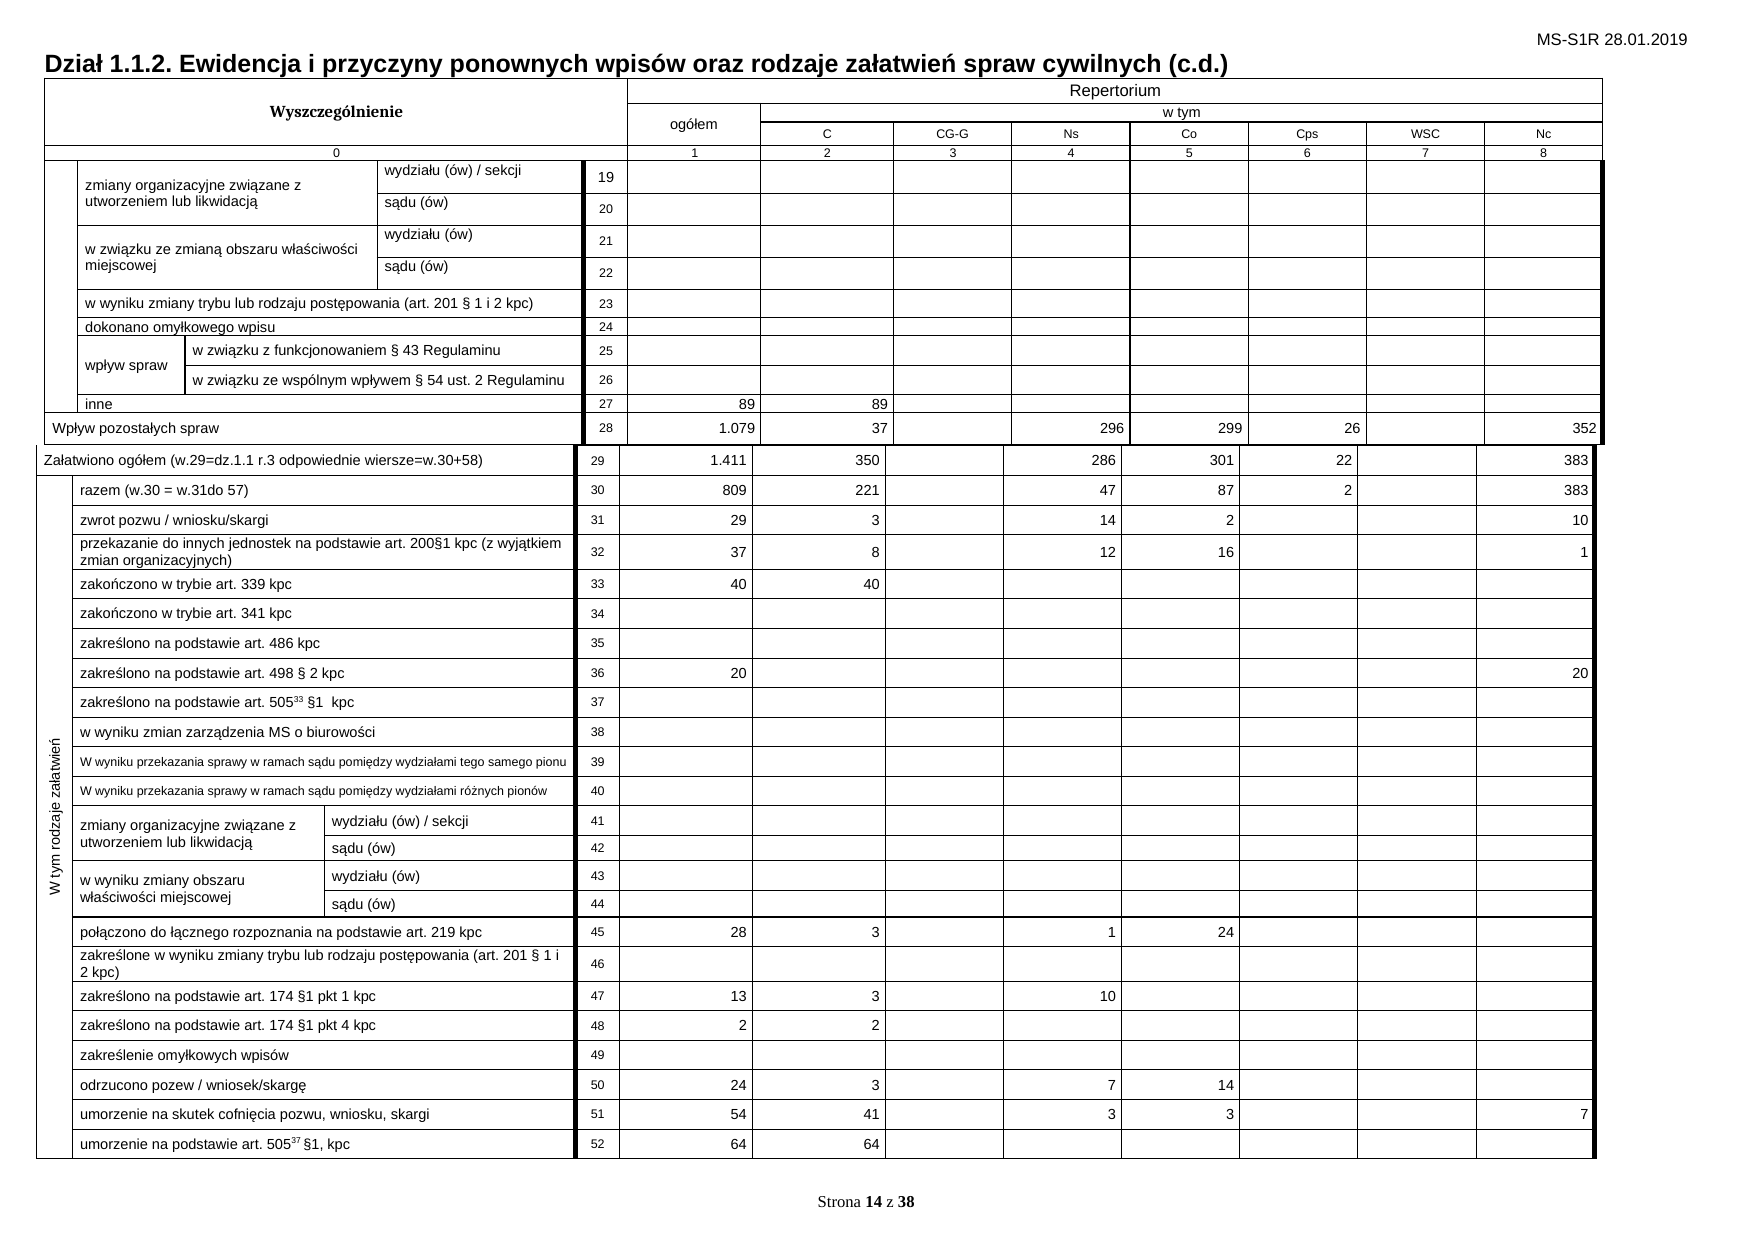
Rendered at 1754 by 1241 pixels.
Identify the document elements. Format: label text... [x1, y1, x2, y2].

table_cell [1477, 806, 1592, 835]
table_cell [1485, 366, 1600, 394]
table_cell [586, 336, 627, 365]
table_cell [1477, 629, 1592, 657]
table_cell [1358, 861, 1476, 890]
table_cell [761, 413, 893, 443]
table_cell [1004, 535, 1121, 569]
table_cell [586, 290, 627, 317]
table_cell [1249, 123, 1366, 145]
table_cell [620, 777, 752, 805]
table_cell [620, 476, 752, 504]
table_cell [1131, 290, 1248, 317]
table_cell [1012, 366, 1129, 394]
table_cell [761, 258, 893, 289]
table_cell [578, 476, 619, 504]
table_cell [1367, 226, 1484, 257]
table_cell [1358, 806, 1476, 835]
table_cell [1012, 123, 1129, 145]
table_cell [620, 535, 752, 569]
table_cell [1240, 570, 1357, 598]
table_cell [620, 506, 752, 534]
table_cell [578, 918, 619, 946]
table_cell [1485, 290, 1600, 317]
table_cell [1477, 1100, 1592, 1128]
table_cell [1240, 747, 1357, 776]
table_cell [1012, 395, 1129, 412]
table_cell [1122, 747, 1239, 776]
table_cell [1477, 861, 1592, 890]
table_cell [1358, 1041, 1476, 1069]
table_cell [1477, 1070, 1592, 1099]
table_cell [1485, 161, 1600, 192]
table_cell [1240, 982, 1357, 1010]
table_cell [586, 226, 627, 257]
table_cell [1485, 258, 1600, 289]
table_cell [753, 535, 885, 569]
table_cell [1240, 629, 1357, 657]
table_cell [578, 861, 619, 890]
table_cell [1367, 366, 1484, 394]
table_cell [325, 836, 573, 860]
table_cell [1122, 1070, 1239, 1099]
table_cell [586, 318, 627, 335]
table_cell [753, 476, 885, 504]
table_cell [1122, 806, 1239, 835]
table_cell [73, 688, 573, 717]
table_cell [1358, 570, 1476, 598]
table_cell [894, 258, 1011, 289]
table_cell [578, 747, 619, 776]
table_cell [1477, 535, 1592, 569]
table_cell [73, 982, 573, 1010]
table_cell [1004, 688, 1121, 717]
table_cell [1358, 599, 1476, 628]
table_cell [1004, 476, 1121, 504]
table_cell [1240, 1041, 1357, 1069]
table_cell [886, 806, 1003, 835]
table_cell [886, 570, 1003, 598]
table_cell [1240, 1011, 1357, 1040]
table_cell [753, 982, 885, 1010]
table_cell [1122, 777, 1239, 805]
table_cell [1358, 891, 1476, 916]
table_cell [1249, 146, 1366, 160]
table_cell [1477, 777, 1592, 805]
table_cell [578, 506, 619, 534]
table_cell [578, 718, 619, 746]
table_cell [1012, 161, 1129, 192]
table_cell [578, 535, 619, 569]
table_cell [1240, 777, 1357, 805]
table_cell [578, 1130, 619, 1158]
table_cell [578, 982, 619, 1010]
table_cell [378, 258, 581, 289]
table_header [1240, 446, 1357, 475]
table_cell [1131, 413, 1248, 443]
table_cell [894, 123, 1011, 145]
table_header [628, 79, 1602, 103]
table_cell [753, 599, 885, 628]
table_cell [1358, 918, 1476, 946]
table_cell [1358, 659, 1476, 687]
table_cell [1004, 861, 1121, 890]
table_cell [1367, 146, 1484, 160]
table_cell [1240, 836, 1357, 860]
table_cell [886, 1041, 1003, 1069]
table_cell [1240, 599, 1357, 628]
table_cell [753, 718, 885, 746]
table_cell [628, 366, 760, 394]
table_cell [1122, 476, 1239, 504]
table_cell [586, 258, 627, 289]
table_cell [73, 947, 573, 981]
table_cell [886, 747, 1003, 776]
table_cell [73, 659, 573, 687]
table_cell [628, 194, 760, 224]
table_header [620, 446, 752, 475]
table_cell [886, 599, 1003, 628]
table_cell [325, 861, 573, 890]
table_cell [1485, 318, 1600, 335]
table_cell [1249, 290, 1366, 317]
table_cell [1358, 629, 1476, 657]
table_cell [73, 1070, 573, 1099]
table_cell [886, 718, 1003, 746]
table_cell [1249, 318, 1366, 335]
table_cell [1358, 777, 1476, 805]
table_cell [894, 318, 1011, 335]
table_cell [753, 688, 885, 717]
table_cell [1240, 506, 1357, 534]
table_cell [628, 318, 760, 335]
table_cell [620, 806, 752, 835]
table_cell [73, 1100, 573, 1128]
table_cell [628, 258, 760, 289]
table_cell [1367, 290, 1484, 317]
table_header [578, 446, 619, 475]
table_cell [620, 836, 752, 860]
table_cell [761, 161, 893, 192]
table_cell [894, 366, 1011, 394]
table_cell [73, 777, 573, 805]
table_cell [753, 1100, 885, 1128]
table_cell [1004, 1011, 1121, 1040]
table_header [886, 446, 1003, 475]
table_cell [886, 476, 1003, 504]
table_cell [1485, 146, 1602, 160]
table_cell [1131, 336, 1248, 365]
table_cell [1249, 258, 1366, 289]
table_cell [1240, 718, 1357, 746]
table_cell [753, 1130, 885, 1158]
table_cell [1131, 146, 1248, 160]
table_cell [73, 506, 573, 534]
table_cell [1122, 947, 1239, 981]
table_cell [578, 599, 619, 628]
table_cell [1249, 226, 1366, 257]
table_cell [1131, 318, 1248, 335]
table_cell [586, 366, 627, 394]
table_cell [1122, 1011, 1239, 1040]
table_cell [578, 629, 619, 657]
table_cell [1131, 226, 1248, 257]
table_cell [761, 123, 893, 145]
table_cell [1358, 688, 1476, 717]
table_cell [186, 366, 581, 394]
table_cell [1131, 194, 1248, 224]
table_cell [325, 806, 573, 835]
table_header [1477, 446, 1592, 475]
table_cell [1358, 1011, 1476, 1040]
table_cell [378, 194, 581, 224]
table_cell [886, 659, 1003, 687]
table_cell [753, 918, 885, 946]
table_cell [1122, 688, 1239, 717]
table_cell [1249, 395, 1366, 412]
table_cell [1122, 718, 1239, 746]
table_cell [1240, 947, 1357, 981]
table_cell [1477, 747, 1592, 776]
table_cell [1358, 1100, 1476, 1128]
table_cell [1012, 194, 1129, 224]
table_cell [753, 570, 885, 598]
text Dział 1.1.2. Ewidencja i przyczyny ponownych wpisów oraz rodzaje załatwień spraw cywilnych (c.d.) [44, 49, 1687, 77]
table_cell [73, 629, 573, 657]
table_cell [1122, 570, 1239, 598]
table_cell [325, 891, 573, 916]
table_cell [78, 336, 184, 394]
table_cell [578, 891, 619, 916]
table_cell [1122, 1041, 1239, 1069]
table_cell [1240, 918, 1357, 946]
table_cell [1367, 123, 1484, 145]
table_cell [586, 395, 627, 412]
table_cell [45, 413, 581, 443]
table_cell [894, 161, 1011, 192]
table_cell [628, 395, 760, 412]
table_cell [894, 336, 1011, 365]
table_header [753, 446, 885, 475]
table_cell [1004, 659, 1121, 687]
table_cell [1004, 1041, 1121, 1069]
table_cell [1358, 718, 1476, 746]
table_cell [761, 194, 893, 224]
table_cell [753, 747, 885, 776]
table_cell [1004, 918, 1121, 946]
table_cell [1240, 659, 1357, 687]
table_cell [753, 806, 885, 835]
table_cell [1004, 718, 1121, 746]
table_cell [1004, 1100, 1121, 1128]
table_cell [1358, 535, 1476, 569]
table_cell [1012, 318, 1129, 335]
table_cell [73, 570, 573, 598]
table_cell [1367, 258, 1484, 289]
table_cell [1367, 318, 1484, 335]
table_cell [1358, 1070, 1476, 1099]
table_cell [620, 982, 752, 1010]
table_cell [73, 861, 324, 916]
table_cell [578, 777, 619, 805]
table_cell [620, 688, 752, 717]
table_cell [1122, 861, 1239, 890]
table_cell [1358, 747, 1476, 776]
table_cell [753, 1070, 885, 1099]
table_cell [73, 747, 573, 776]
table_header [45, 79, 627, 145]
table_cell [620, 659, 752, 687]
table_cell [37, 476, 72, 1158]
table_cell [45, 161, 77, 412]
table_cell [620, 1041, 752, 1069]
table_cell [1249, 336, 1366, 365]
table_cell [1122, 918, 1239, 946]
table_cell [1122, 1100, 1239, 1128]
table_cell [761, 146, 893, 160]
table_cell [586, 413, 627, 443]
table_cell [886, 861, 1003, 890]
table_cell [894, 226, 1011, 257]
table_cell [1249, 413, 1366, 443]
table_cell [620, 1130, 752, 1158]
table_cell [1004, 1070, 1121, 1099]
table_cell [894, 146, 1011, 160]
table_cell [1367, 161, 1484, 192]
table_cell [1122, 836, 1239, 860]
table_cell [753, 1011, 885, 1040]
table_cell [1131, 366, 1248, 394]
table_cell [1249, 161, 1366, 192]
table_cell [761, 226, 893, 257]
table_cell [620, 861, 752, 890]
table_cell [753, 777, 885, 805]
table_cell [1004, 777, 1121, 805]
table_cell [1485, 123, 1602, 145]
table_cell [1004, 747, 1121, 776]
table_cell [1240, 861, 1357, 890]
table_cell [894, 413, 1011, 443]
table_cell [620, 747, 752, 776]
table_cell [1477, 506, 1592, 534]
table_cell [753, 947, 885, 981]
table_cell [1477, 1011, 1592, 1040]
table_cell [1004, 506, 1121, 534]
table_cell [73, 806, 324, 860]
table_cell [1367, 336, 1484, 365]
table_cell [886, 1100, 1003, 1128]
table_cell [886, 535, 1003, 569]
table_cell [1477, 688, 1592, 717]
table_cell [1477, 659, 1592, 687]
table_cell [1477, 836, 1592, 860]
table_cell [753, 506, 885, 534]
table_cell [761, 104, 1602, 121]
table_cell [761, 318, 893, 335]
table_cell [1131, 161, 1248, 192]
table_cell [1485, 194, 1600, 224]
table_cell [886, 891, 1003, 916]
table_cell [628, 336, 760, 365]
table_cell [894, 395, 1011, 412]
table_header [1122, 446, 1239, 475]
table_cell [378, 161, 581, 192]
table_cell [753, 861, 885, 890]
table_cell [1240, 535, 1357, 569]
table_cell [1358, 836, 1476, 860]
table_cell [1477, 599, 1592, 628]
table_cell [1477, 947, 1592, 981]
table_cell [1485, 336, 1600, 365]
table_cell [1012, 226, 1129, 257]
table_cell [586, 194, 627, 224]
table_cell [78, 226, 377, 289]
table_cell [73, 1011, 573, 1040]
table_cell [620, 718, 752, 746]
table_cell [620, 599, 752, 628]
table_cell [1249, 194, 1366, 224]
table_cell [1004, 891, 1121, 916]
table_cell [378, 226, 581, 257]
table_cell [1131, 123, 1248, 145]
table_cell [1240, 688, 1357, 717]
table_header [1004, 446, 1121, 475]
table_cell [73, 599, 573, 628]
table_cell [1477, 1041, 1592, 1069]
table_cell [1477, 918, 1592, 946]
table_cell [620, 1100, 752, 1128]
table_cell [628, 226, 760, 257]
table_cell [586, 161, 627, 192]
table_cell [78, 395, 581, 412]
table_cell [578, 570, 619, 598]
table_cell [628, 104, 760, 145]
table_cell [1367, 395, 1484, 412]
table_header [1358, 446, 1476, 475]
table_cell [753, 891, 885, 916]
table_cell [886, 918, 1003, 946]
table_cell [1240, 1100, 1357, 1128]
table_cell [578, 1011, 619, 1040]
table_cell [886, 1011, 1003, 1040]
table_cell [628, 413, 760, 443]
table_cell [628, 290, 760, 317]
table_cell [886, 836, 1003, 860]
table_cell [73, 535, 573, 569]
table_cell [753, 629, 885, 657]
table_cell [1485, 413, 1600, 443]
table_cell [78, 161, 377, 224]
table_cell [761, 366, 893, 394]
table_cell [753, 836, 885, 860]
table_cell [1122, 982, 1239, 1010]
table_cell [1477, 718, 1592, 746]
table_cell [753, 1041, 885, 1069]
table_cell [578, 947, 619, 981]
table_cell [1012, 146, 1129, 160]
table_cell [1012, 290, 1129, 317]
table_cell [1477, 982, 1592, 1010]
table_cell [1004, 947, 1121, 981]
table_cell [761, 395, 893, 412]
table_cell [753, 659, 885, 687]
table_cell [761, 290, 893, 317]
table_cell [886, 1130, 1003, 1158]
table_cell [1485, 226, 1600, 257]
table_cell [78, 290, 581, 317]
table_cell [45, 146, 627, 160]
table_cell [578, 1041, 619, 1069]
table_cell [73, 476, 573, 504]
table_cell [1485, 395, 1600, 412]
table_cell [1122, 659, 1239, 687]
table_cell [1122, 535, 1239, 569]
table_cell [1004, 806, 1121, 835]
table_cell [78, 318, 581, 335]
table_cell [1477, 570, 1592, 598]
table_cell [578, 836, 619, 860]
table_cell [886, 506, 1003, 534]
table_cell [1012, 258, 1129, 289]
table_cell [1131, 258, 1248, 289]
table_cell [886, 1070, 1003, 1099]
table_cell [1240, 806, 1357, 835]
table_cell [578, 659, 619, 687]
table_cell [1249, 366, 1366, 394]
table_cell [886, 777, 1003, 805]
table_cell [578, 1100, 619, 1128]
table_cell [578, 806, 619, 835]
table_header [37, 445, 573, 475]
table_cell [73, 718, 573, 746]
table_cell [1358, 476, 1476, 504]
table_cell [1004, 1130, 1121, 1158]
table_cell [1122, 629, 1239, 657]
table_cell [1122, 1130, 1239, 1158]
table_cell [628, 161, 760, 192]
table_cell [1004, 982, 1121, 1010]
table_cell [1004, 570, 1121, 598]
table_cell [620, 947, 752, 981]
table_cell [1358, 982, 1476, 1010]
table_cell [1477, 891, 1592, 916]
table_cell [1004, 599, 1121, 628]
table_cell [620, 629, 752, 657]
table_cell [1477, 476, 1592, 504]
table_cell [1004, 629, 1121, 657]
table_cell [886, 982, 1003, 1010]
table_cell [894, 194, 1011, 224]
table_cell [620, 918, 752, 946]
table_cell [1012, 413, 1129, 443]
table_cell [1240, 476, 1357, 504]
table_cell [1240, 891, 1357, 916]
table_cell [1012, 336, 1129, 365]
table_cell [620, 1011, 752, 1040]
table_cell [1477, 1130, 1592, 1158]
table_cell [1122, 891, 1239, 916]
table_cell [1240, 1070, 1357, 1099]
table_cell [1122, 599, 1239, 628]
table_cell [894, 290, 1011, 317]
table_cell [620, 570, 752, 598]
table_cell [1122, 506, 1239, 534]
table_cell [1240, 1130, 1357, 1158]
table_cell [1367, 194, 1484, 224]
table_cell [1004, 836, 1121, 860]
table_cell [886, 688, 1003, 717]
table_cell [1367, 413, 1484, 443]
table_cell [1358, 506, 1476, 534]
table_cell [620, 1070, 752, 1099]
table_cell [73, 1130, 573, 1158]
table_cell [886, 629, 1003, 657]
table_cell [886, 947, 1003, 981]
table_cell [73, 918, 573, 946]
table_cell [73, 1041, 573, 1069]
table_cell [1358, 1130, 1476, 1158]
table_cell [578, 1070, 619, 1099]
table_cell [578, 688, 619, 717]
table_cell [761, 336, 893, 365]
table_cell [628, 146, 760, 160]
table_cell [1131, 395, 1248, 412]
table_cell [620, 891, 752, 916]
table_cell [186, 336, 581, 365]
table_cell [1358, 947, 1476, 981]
